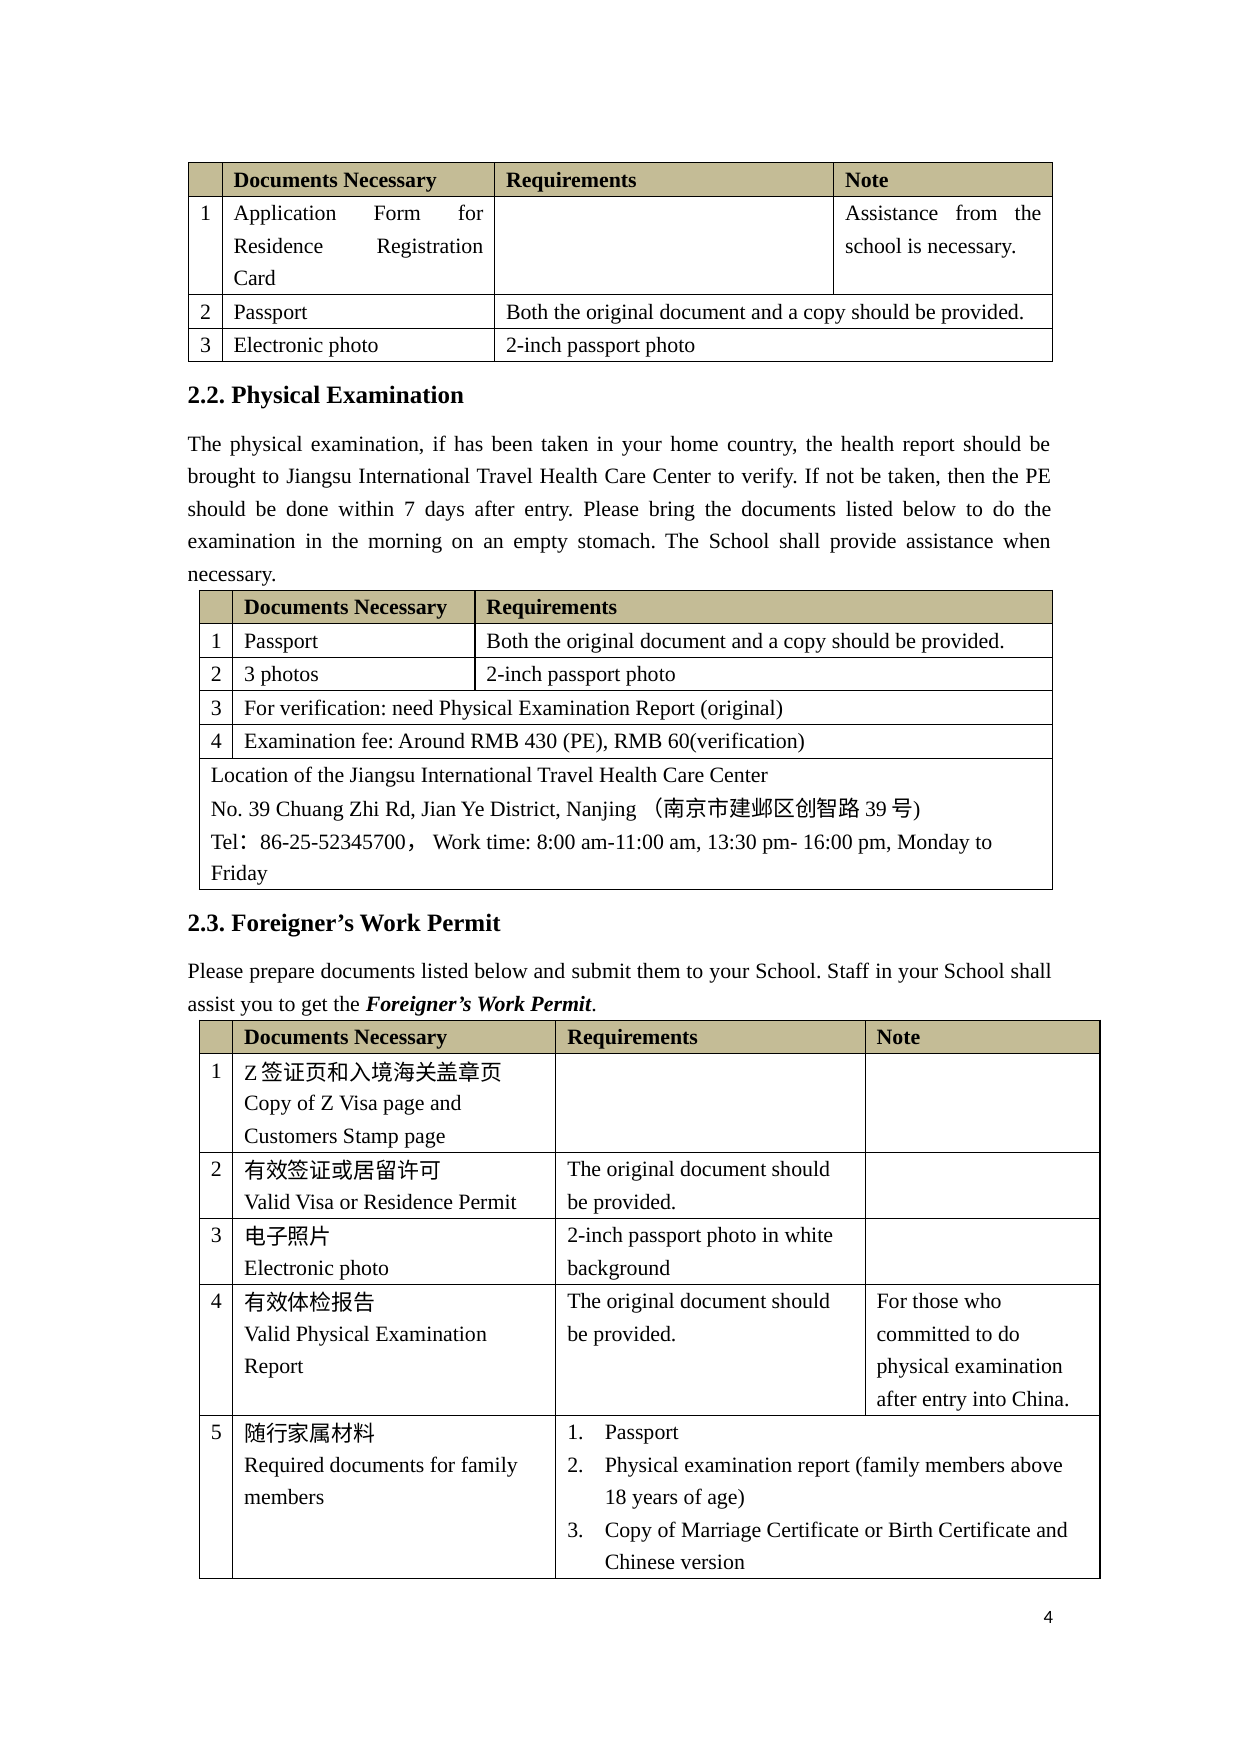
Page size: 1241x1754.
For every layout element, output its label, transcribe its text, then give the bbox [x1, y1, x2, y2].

table_cell 有效体检报告 Valid Physical Examination Report [233, 1285, 555, 1415]
table_cell 4 [200, 725, 232, 757]
table_header Note [834, 163, 1052, 196]
table_cell 2 [200, 658, 232, 690]
table_cell 1 [200, 1054, 232, 1152]
table_header Requirements [556, 1021, 865, 1053]
table_cell Examination fee: Around RMB 430 (PE), RMB 60(verification) [233, 725, 1052, 757]
table_cell Passport [223, 295, 494, 328]
table_header Requirements [495, 163, 833, 196]
table_cell Z签证页和入境海关盖章页 Copy of Z Visa page and Customers Stamp page [233, 1054, 555, 1152]
table_cell Assistance from the school is necessary. [834, 197, 1052, 294]
table_cell 2-inch passport photo [495, 329, 1052, 361]
table_cell [495, 197, 833, 294]
table_cell [866, 1219, 1099, 1284]
table_cell The original document should be provided. [556, 1153, 865, 1218]
table_cell 4 [200, 1285, 232, 1415]
table_cell The original document should be provided. [556, 1285, 865, 1415]
table_cell [866, 1153, 1099, 1218]
text Please prepare documents listed below and submit them to your School. Staff in your School shall assist you to get the Foreigner’s Work Permit. [187, 954, 1053, 1019]
table_cell 2 [189, 295, 222, 328]
table_header [200, 591, 232, 623]
table_header Note [866, 1021, 1099, 1053]
table_cell 3 [200, 1219, 232, 1284]
table_cell 5 [200, 1416, 232, 1578]
table_header [189, 163, 222, 196]
table_cell Application Form for Residence Registration Card [223, 197, 494, 294]
table_cell For verification: need Physical Examination Report (original) [233, 691, 1052, 724]
subtitle Physical Examination [187, 378, 1053, 411]
table_cell 2-inch passport photo in white background [556, 1219, 865, 1284]
table_cell For those who committed to do physical examination after entry into China. [866, 1285, 1099, 1415]
table_cell Electronic photo [223, 329, 494, 361]
table_cell Passport Physical examination report (family members above 18 years of age) Copy of Marriage Certificate or Birth Certificate and Chinese version [556, 1416, 1099, 1578]
table_header Documents Necessary [233, 1021, 555, 1053]
table_cell 电子照片 Electronic photo [233, 1219, 555, 1284]
table_cell Passport [233, 624, 474, 657]
table_cell [556, 1054, 865, 1152]
table_cell 1 [189, 197, 222, 294]
table_cell 3 [200, 691, 232, 724]
table_cell Location of the Jiangsu International Travel Health Care Center No. 39 Chuang Zhi Rd, Jian Ye District, Nanjing （南京市建邺区创智路39号) Tel：86-25-52345700， Work time: 8:00 am-11:00 am, 13:30 pm- 16:00 pm, Monday to Friday [200, 759, 1052, 888]
table_cell 1 [200, 624, 232, 657]
table_header [200, 1021, 232, 1053]
table_cell 3 photos [233, 658, 474, 690]
table_header Documents Necessary [233, 591, 474, 623]
table_cell 3 [189, 329, 222, 361]
table_cell 2 [200, 1153, 232, 1218]
table_cell 2-inch passport photo [476, 658, 1052, 690]
text The physical examination, if has been taken in your home country, the health report should be brought to Jiangsu International Travel Health Care Center to verify. If not be taken, then the PE should be done within 7 days after entry. Please bring the documents listed below to do the examination in the morning on an empty stomach. The School shall provide assistance when necessary. [187, 427, 1053, 590]
table_cell Both the original document and a copy should be provided. [476, 624, 1052, 657]
table_header Requirements [476, 591, 1052, 623]
table_cell [866, 1054, 1099, 1152]
table_cell 有效签证或居留许可 Valid Visa or Residence Permit [233, 1153, 555, 1218]
table_header Documents Necessary [223, 163, 494, 196]
table_cell 随行家属材料 Required documents for family members [233, 1416, 555, 1578]
table_cell Both the original document and a copy should be provided. [495, 295, 1052, 328]
subtitle Foreigner’s Work Permit [187, 906, 1053, 938]
